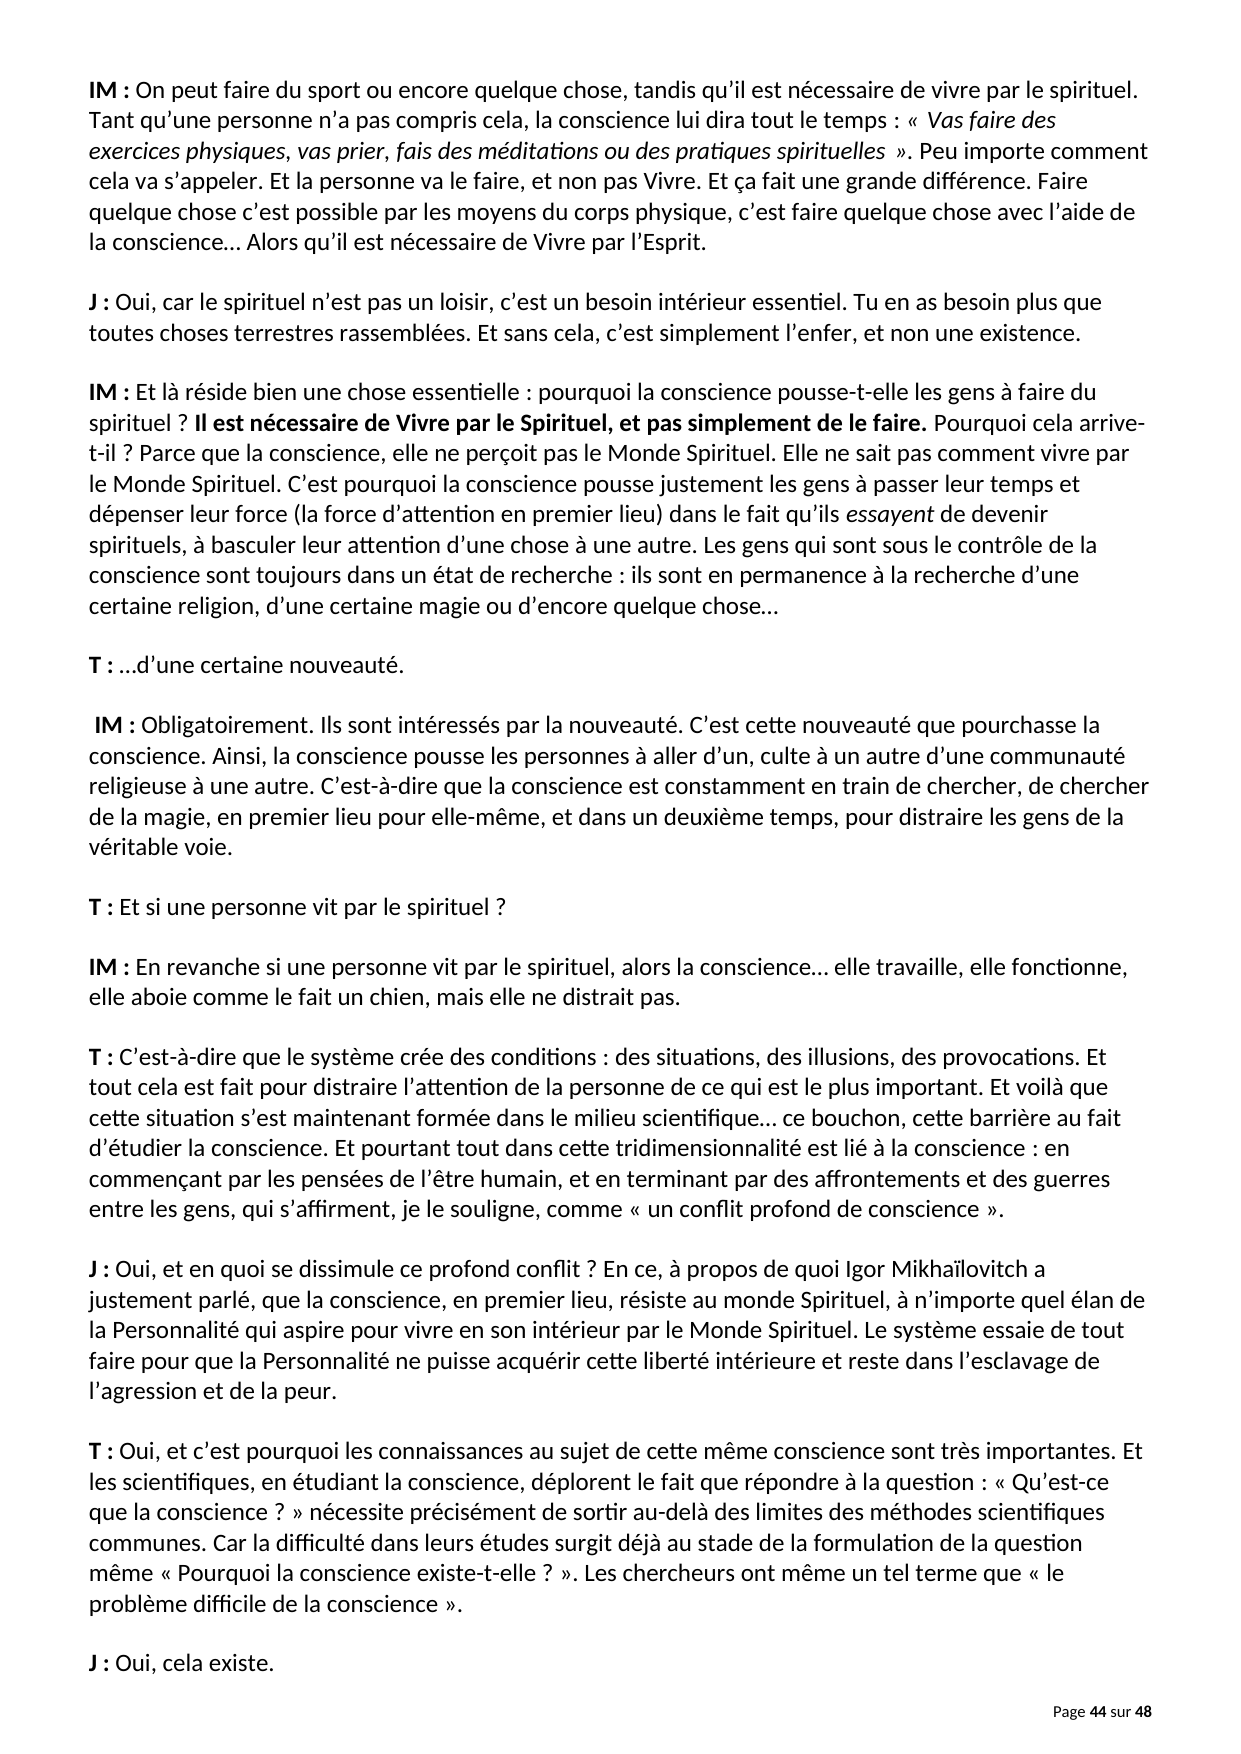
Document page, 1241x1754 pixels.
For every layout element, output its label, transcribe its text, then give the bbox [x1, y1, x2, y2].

text IM : Obligatoirement. Ils sont intéressés par la nouveauté. C’est cette nouveauté que pourchasse la conscience. Ainsi, la conscience pousse les personnes à aller d’un, culte à un autre d’une communauté religieuse à une autre. C’est-à-dire que la conscience est constamment en train de chercher, de chercher de la magie, en premier lieu pour elle-même, et dans un deuxième temps, pour distraire les gens de la véritable voie. [89, 709, 1152, 862]
text J : Oui, car le spirituel n’est pas un loisir, c’est un besoin intérieur essentiel. Tu en as besoin plus que toutes choses terrestres rassemblées. Et sans cela, c’est simplement l’enfer, et non une existence. [89, 286, 1152, 347]
text T : Et si une personne vit par le spirituel ? [89, 891, 1152, 922]
text J : Oui, et en quoi se dissimule ce profond conflit ? En ce, à propos de quoi Igor Mikhaïlovitch a justement parlé, que la conscience, en premier lieu, résiste au monde Spirituel, à n’importe quel élan de la Personnalité qui aspire pour vivre en son intérieur par le Monde Spirituel. Le système essaie de tout faire pour que la Personnalité ne puisse acquérir cette liberté intérieure et reste dans l’esclavage de l’agression et de la peur. [89, 1253, 1152, 1406]
text J : Oui, cela existe. [89, 1647, 1152, 1678]
text T : C’est-à-dire que le système crée des conditions : des situations, des illusions, des provocations. Et tout cela est fait pour distraire l’attention de la personne de ce qui est le plus important. Et voilà que cette situation s’est maintenant formée dans le milieu scientifique… ce bouchon, cette barrière au fait d’étudier la conscience. Et pourtant tout dans cette tridimensionnalité est lié à la conscience : en commençant par les pensées de l’être humain, et en terminant par des affrontements et des guerres entre les gens, qui s’affirment, je le souligne, comme « un conflit profond de conscience ». [89, 1041, 1152, 1224]
text IM : On peut faire du sport ou encore quelque chose, tandis qu’il est nécessaire de vivre par le spirituel. Tant qu’une personne n’a pas compris cela, la conscience lui dira tout le temps : « Vas faire des exercices physiques, vas prier, fais des méditations ou des pratiques spirituelles ». Peu importe comment cela va s’appeler. Et la personne va le faire, et non pas Vivre. Et ça fait une grande différence. Faire quelque chose c’est possible par les moyens du corps physique, c’est faire quelque chose avec l’aide de la conscience… Alors qu’il est nécessaire de Vivre par l’Esprit. [89, 74, 1152, 257]
text T : …d’une certaine nouveauté. [89, 650, 1152, 680]
text IM : En revanche si une personne vit par le spirituel, alors la conscience… elle travaille, elle fonctionne, elle aboie comme le fait un chien, mais elle ne distrait pas. [89, 951, 1152, 1012]
text T : Oui, et c’est pourquoi les connaissances au sujet de cette même conscience sont très importantes. Et les scientifiques, en étudiant la conscience, déplorent le fait que répondre à la question : « Qu’est-ce que la conscience ? » nécessite précisément de sortir au-delà des limites des méthodes scientifiques communes. Car la difficulté dans leurs études surgit déjà au stade de la formulation de la question même « Pourquoi la conscience existe-t-elle ? ». Les chercheurs ont même un tel terme que « le problème difficile de la conscience ». [89, 1435, 1152, 1618]
text IM : Et là réside bien une chose essentielle : pourquoi la conscience pousse-t-elle les gens à faire du spirituel ? Il est nécessaire de Vivre par le Spirituel, et pas simplement de le faire. Pourquoi cela arrive-t-il ? Parce que la conscience, elle ne perçoit pas le Monde Spirituel. Elle ne sait pas comment vivre par le Monde Spirituel. C’est pourquoi la conscience pousse justement les gens à passer leur temps et dépenser leur force (la force d’attention en premier lieu) dans le fait qu’ils essayent de devenir spirituels, à basculer leur attention d’une chose à une autre. Les gens qui sont sous le contrôle de la conscience sont toujours dans un état de recherche : ils sont en permanence à la recherche d’une certaine religion, d’une certaine magie ou d’encore quelque chose… [89, 376, 1152, 621]
